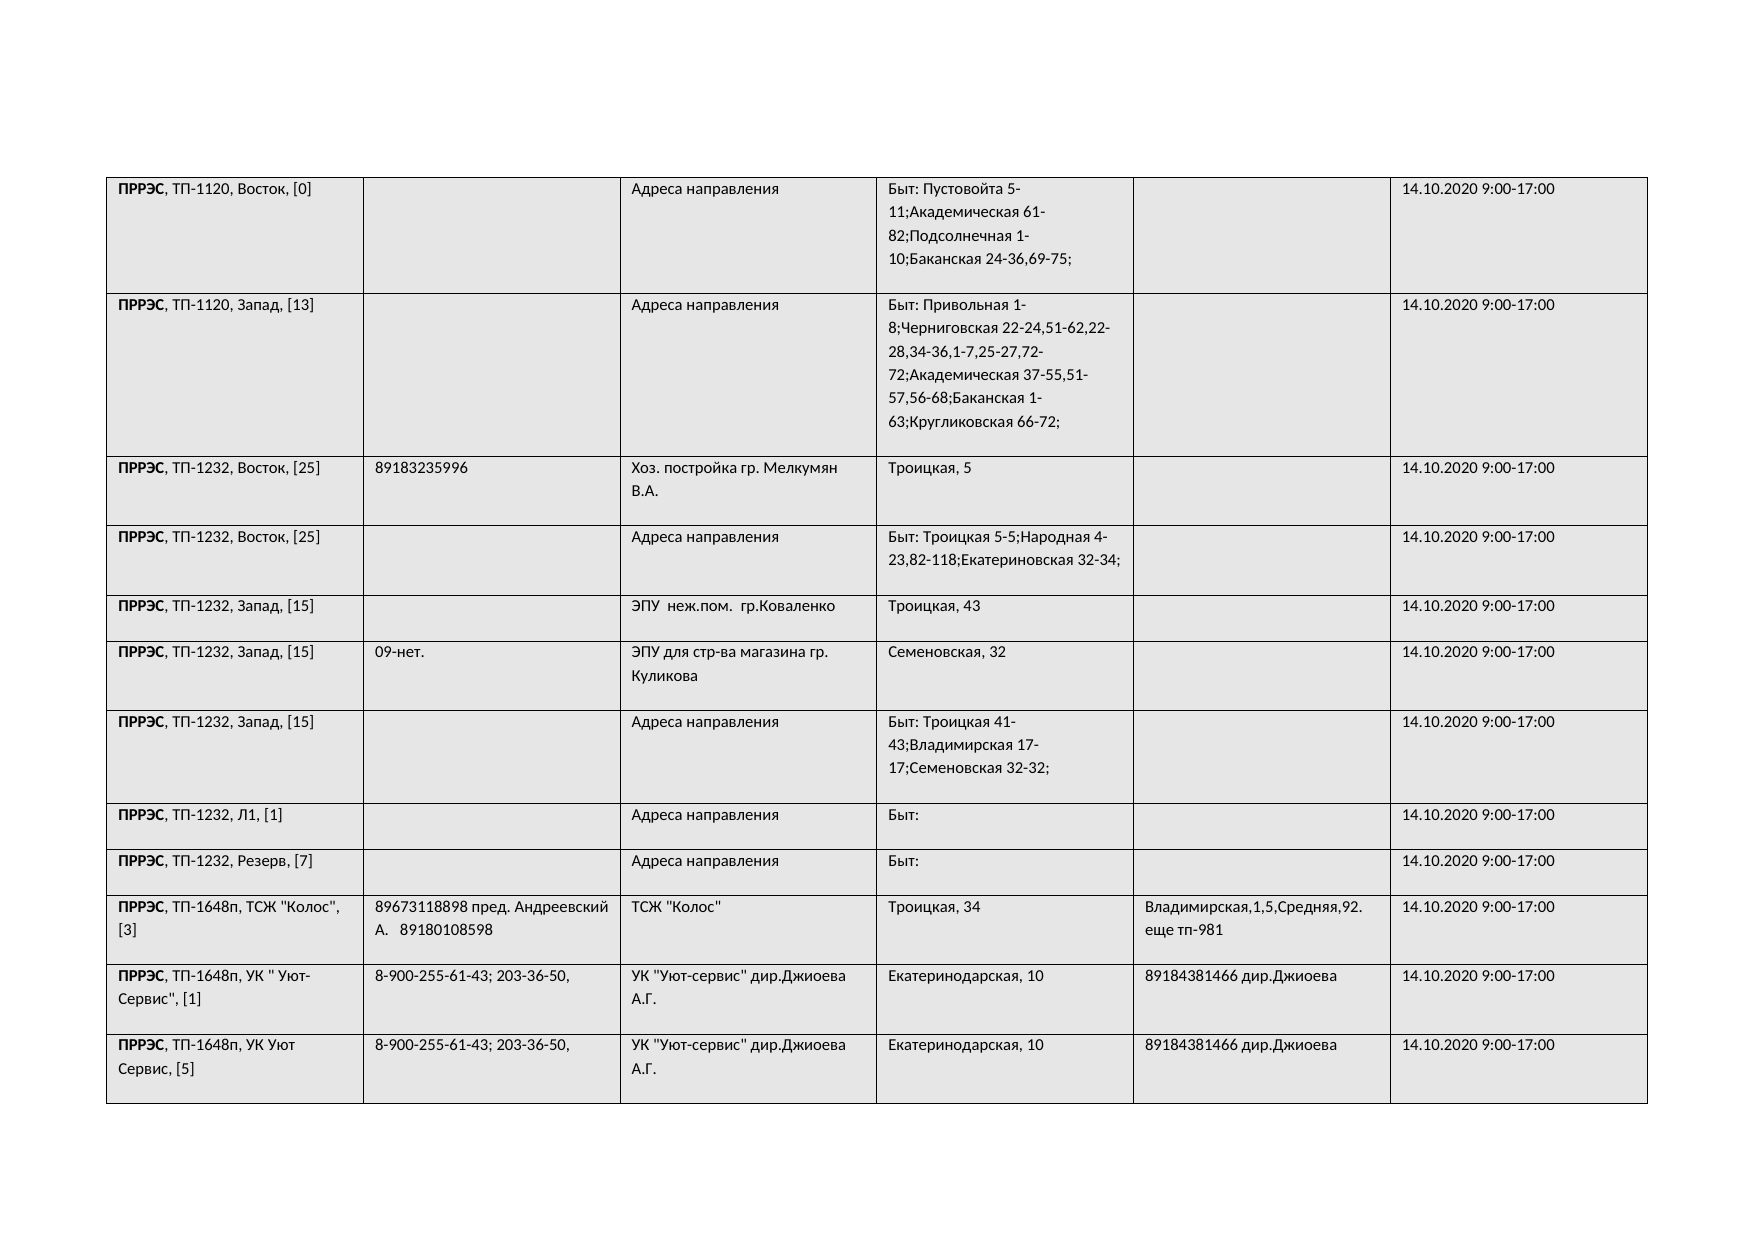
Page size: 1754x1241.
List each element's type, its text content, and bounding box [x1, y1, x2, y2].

table_cell [1134, 294, 1390, 456]
table_cell Хоз. постройка гр. Мелкумян В.А. [621, 457, 876, 525]
table_cell 8-900-255-61-43; 203-36-50, [364, 1035, 620, 1103]
table_cell 14.10.2020 9:00-17:00 [1391, 294, 1647, 456]
table_cell ПРРЭС, ТП-1232, Восток, [25] [107, 457, 363, 525]
table_cell [1134, 850, 1390, 895]
table_cell [1134, 526, 1390, 595]
table_cell Адреса направления [621, 850, 876, 895]
table_cell 14.10.2020 9:00-17:00 [1391, 642, 1647, 710]
table_cell 14.10.2020 9:00-17:00 [1391, 526, 1647, 595]
table_cell Екатеринодарская, 10 [877, 1035, 1133, 1103]
table_cell ПРРЭС, ТП-1232, Запад, [15] [107, 711, 363, 803]
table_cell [1391, 1035, 1647, 1103]
table_cell [1134, 596, 1390, 641]
table_cell [364, 178, 620, 293]
table_cell Быт: [877, 804, 1133, 849]
table_cell Екатеринодарская, 10 [877, 965, 1133, 1034]
table_cell [364, 711, 620, 803]
table_cell 14.10.2020 9:00-17:00 [1391, 965, 1647, 1034]
table_cell [1134, 711, 1390, 803]
table_cell 14.10.2020 9:00-17:00 [1391, 711, 1647, 803]
table_cell 89184381466 дир.Джиоева [1134, 1035, 1390, 1103]
table_cell 89673118898 пред. Андреевский А. 89180108598 [364, 896, 620, 964]
table_cell Семеновская, 32 [877, 642, 1133, 710]
table_cell Быт: Пустовойта 5-11;Академическая 61-82;Подсолнечная 1-10;Баканская 24-36,69-75; [877, 178, 1133, 293]
table_cell Быт: Троицкая 41-43;Владимирская 17-17;Семеновская 32-32; [877, 711, 1133, 803]
table_cell 14.10.2020 9:00-17:00 [1391, 850, 1647, 895]
table_cell 14.10.2020 9:00-17:00 [1391, 457, 1647, 525]
table_cell [1134, 804, 1390, 849]
table_cell ЭПУ неж.пом. гр.Коваленко [621, 596, 876, 641]
table_cell ПРРЭС, ТП-1232, Восток, [25] [107, 526, 363, 595]
table_cell [364, 804, 620, 849]
table_cell Владимирская,1,5,Средняя,92. еще тп-981 [1134, 896, 1390, 964]
table_cell Адреса направления [621, 294, 876, 456]
table_cell Троицкая, 5 [877, 457, 1133, 525]
table_cell [364, 526, 620, 595]
table_cell Троицкая, 34 [877, 896, 1133, 964]
table_cell [1134, 642, 1390, 710]
table_cell [364, 294, 620, 456]
table_cell Быт: Привольная 1-8;Черниговская 22-24,51-62,22-28,34-36,1-7,25-27,72-72;Академическая 37-55,51-57,56-68;Баканская 1-63;Кругликовская 66-72; [877, 294, 1133, 456]
table_cell УК "Уют-сервис" дир.Джиоева А.Г. [621, 965, 876, 1034]
table_cell ПРРЭС, ТП-1648п, ТСЖ "Колос", [3] [107, 896, 363, 964]
table_cell [1134, 178, 1390, 293]
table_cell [1391, 178, 1647, 293]
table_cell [107, 1035, 363, 1103]
table_cell 14.10.2020 9:00-17:00 [1391, 804, 1647, 849]
table_cell Адреса направления [621, 526, 876, 595]
table_cell УК "Уют-сервис" дир.Джиоева А.Г. [621, 1035, 876, 1103]
table_cell ПРРЭС, ТП-1120, Запад, [13] [107, 294, 363, 456]
table_cell ЭПУ для стр-ва магазина гр. Куликова [621, 642, 876, 710]
table_cell [364, 596, 620, 641]
table_cell Адреса направления [621, 711, 876, 803]
table_cell Адреса направления [621, 804, 876, 849]
table_cell Троицкая, 43 [877, 596, 1133, 641]
table_cell ПРРЭС, ТП-1232, Запад, [15] [107, 642, 363, 710]
table_cell Быт: Троицкая 5-5;Народная 4-23,82-118;Екатериновская 32-34; [877, 526, 1133, 595]
table_cell 89183235996 [364, 457, 620, 525]
table_cell 14.10.2020 9:00-17:00 [1391, 596, 1647, 641]
table_cell 09-нет. [364, 642, 620, 710]
table_cell 89184381466 дир.Джиоева [1134, 965, 1390, 1034]
table_cell ПРРЭС, ТП-1120, Восток, [0] [107, 178, 363, 293]
table_cell ТСЖ "Колос" [621, 896, 876, 964]
table_cell [1134, 457, 1390, 525]
table_cell Быт: [877, 850, 1133, 895]
table_cell ПРРЭС, ТП-1232, Л1, [1] [107, 804, 363, 849]
table_cell Адреса направления [621, 178, 876, 293]
table_cell 8-900-255-61-43; 203-36-50, [364, 965, 620, 1034]
table_cell [364, 850, 620, 895]
table_cell ПРРЭС, ТП-1232, Резерв, [7] [107, 850, 363, 895]
table_cell ПРРЭС, ТП-1648п, УК " Уют-Сервис", [1] [107, 965, 363, 1034]
table_cell ПРРЭС, ТП-1232, Запад, [15] [107, 596, 363, 641]
table_cell 14.10.2020 9:00-17:00 [1391, 896, 1647, 964]
